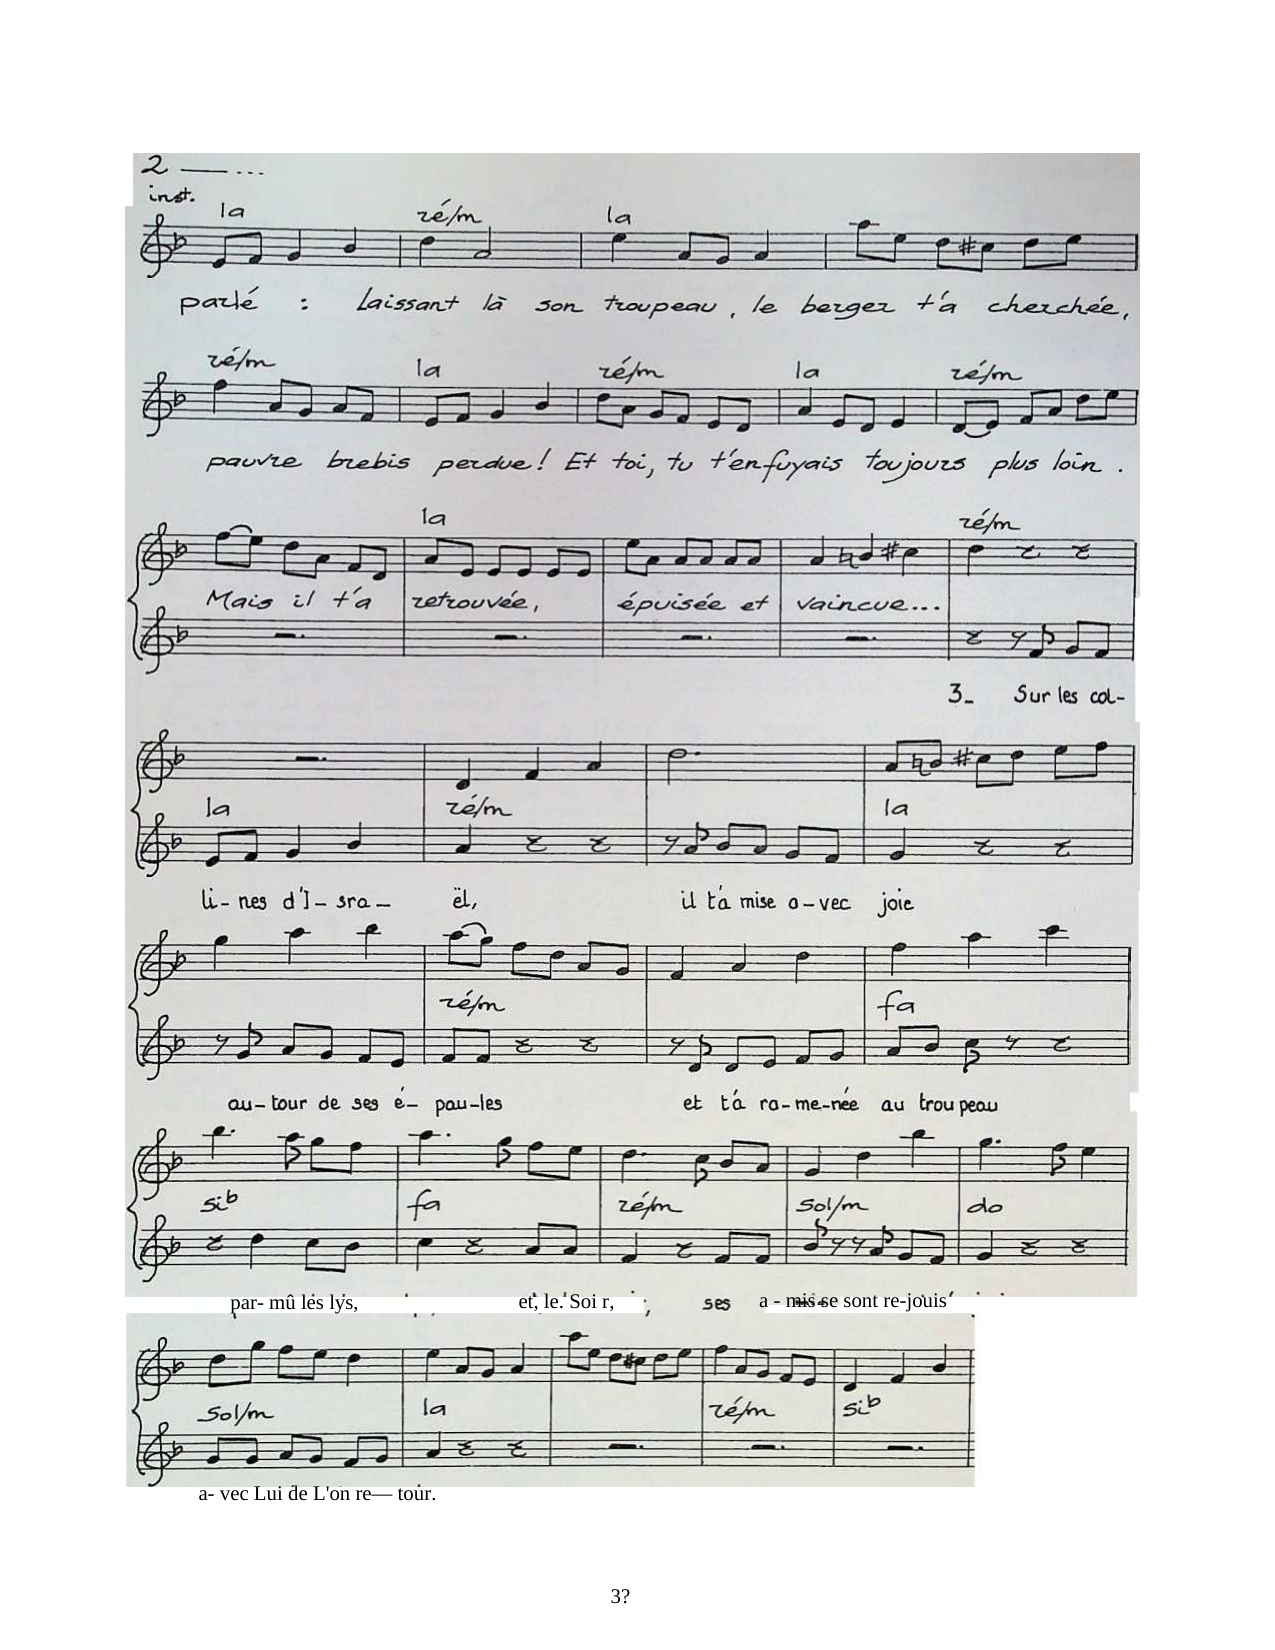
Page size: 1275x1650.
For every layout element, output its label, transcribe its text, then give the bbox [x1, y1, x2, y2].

text par- mû les lys, [230, 1290, 359, 1314]
text a- vec Lui de L'on re— tour. [198, 1481, 436, 1505]
text 3? [600, 1584, 640, 1608]
picture [125, 153, 1140, 1487]
text a - mis se sont re-jouis [759, 1288, 947, 1312]
text et, le. Soi r, [518, 1289, 614, 1313]
